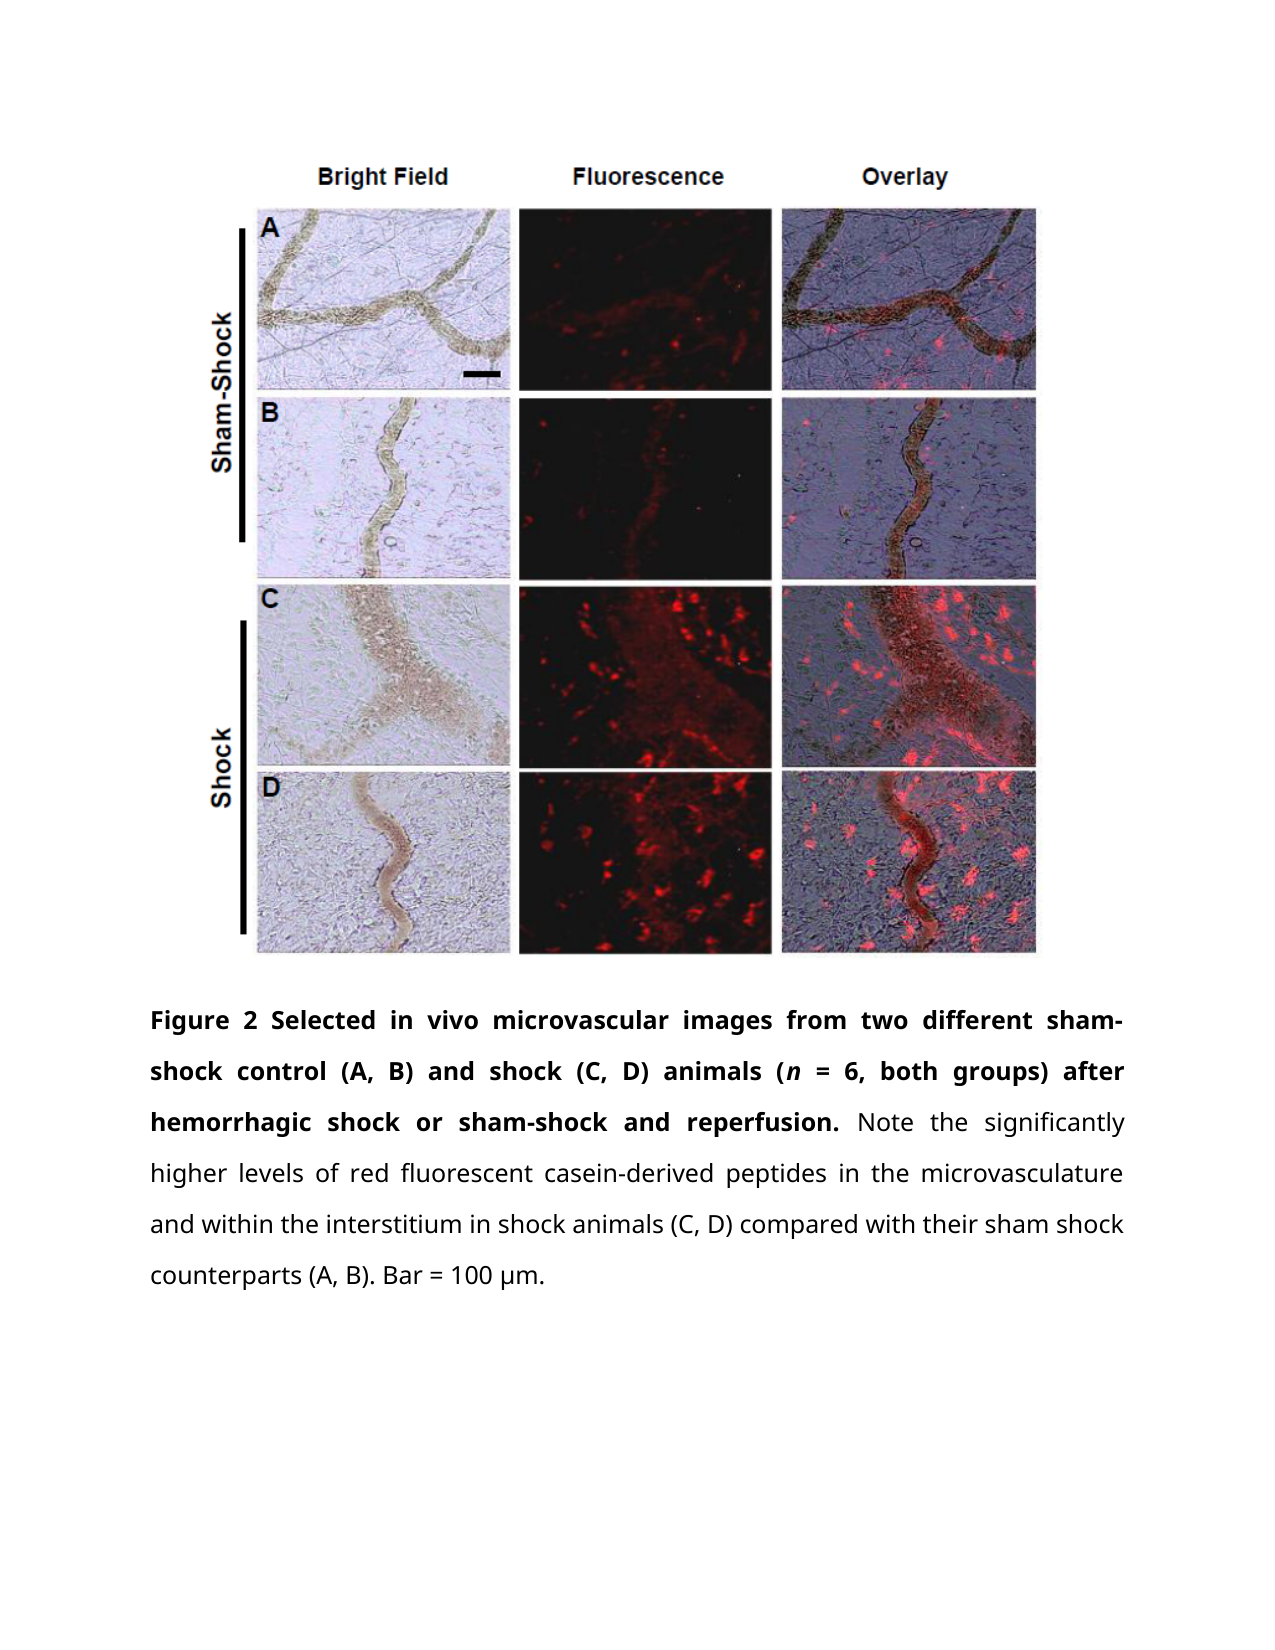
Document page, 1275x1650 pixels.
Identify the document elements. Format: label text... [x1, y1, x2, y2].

text Figure 2 Selected in vivo microvascular images from two different sham-shock control (A, B) and shock (C, D) animals (n = 6, both groups) after hemorrhagic shock or sham-shock and reperfusion. Note the significantly higher levels of red fluorescent casein-derived peptides in the microvasculature and within the interstitium in shock animals (C, D) compared with their sham shock counterparts (A, B). Bar = 100 µm. [150, 1002, 1125, 1292]
picture [150, 150, 1050, 968]
